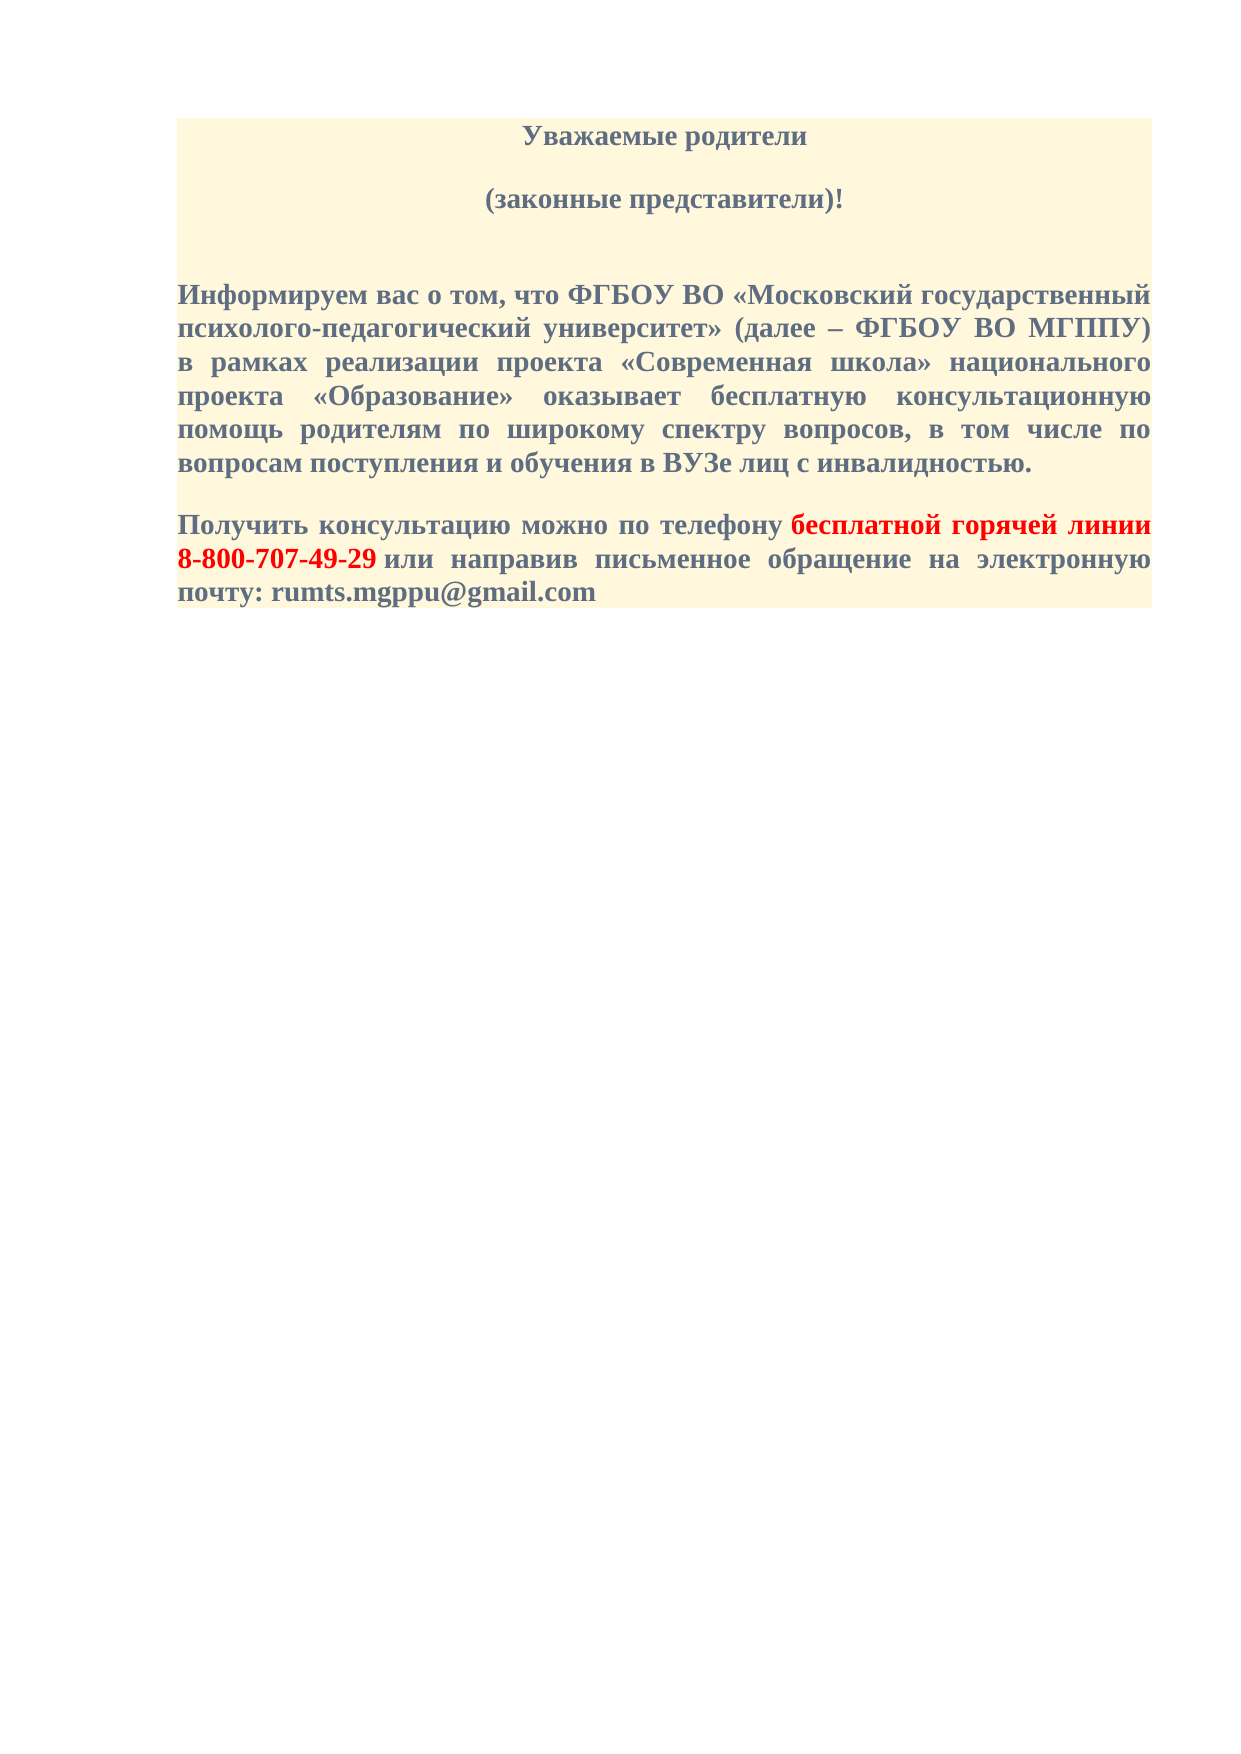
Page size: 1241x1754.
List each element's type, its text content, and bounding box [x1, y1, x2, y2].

text (законные представители)! [177, 181, 1152, 214]
text Уважаемые родители [177, 118, 1152, 152]
text Получить консультацию можно по телефону бесплатной горячей линии 8-800-707-49-29 или направив письменное обращение на электронную почту: rumts.mgppu@gmail.com [177, 507, 1152, 608]
text Информируем вас о том, что ФГБОУ ВО «Московский государственный психолого-педагогический университет» (далее – ФГБОУ ВО МГППУ) в рамках реализации проекта «Современная школа» национального проекта «Образование» оказывает бесплатную консультационную помощь родителям по широкому спектру вопросов, в том числе по вопросам поступления и обучения в ВУЗе лиц с инвалидностью. [177, 243, 1152, 478]
